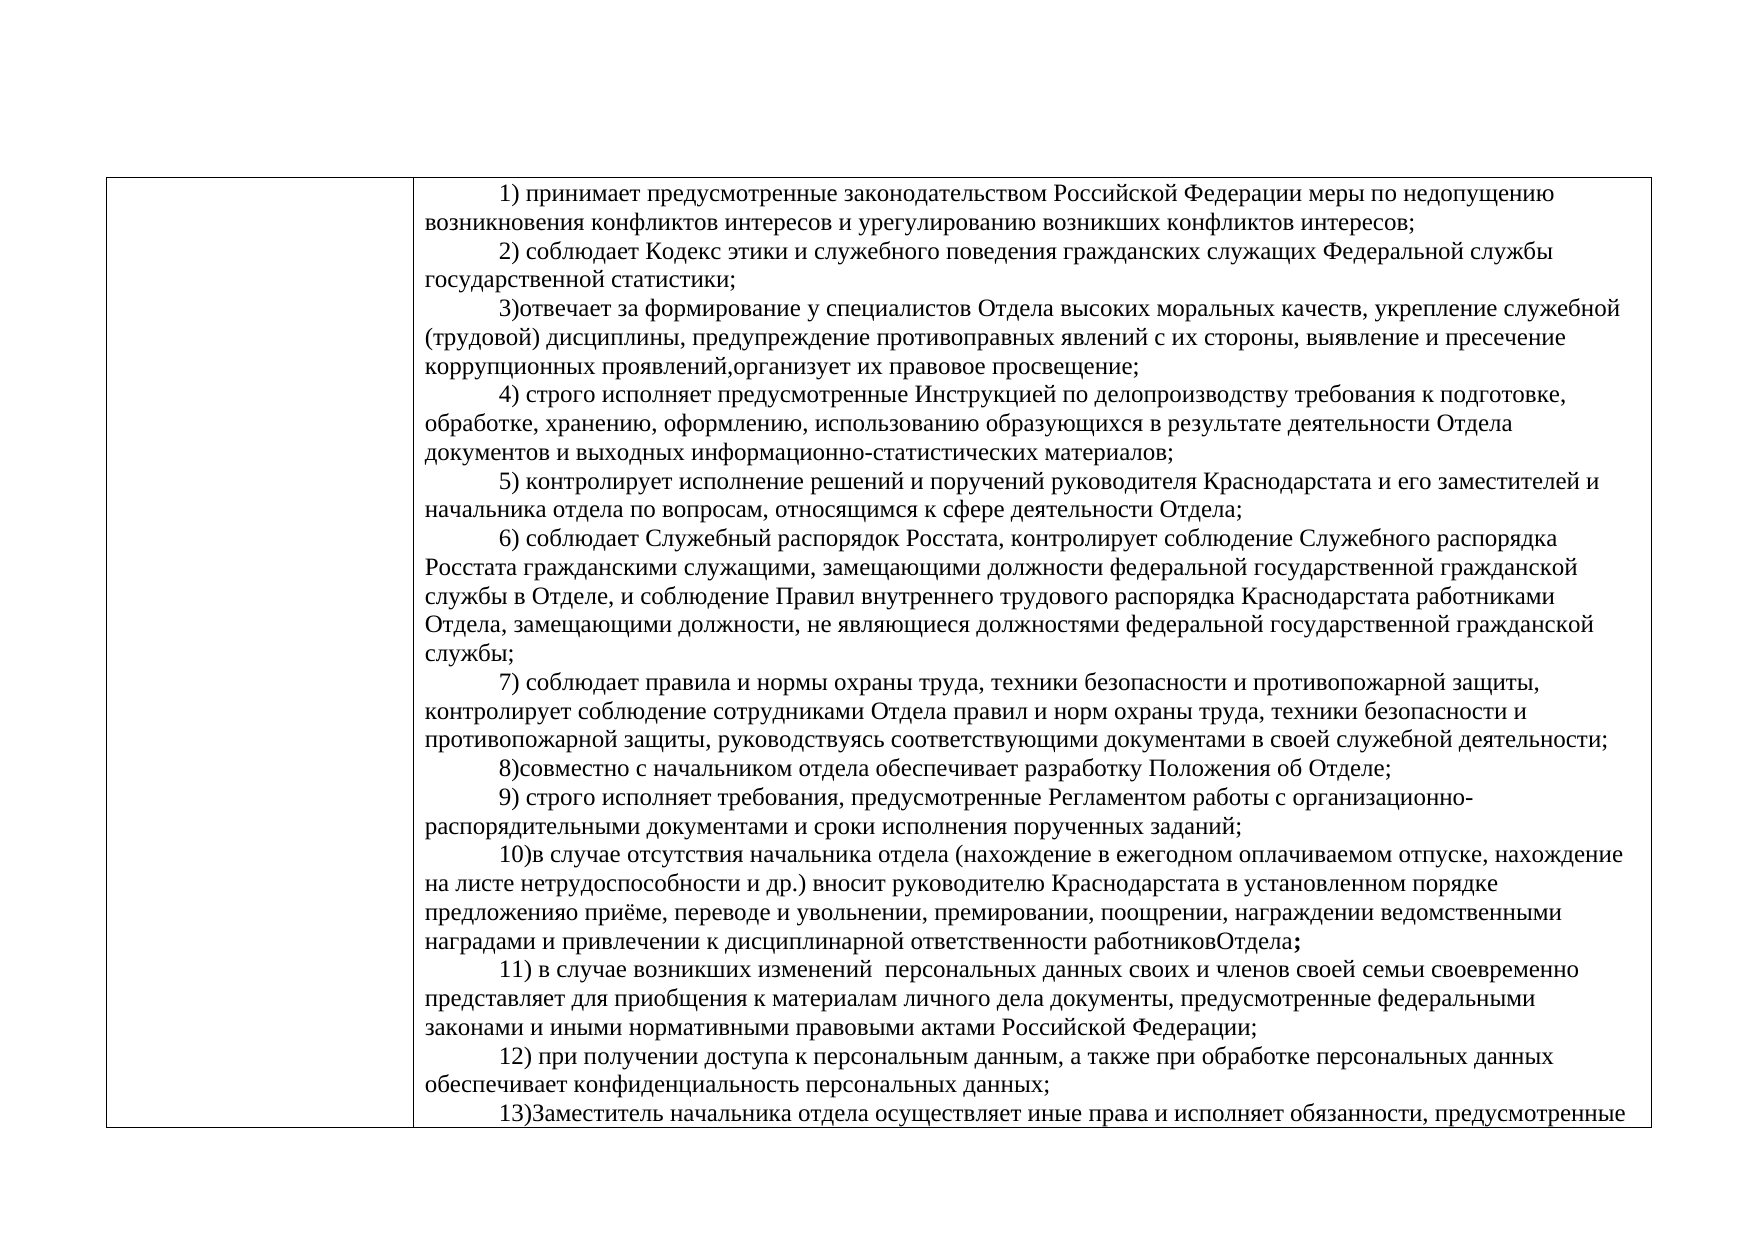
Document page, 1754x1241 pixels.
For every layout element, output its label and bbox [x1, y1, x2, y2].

table_cell [107, 178, 413, 1127]
table_cell [414, 178, 1651, 1127]
